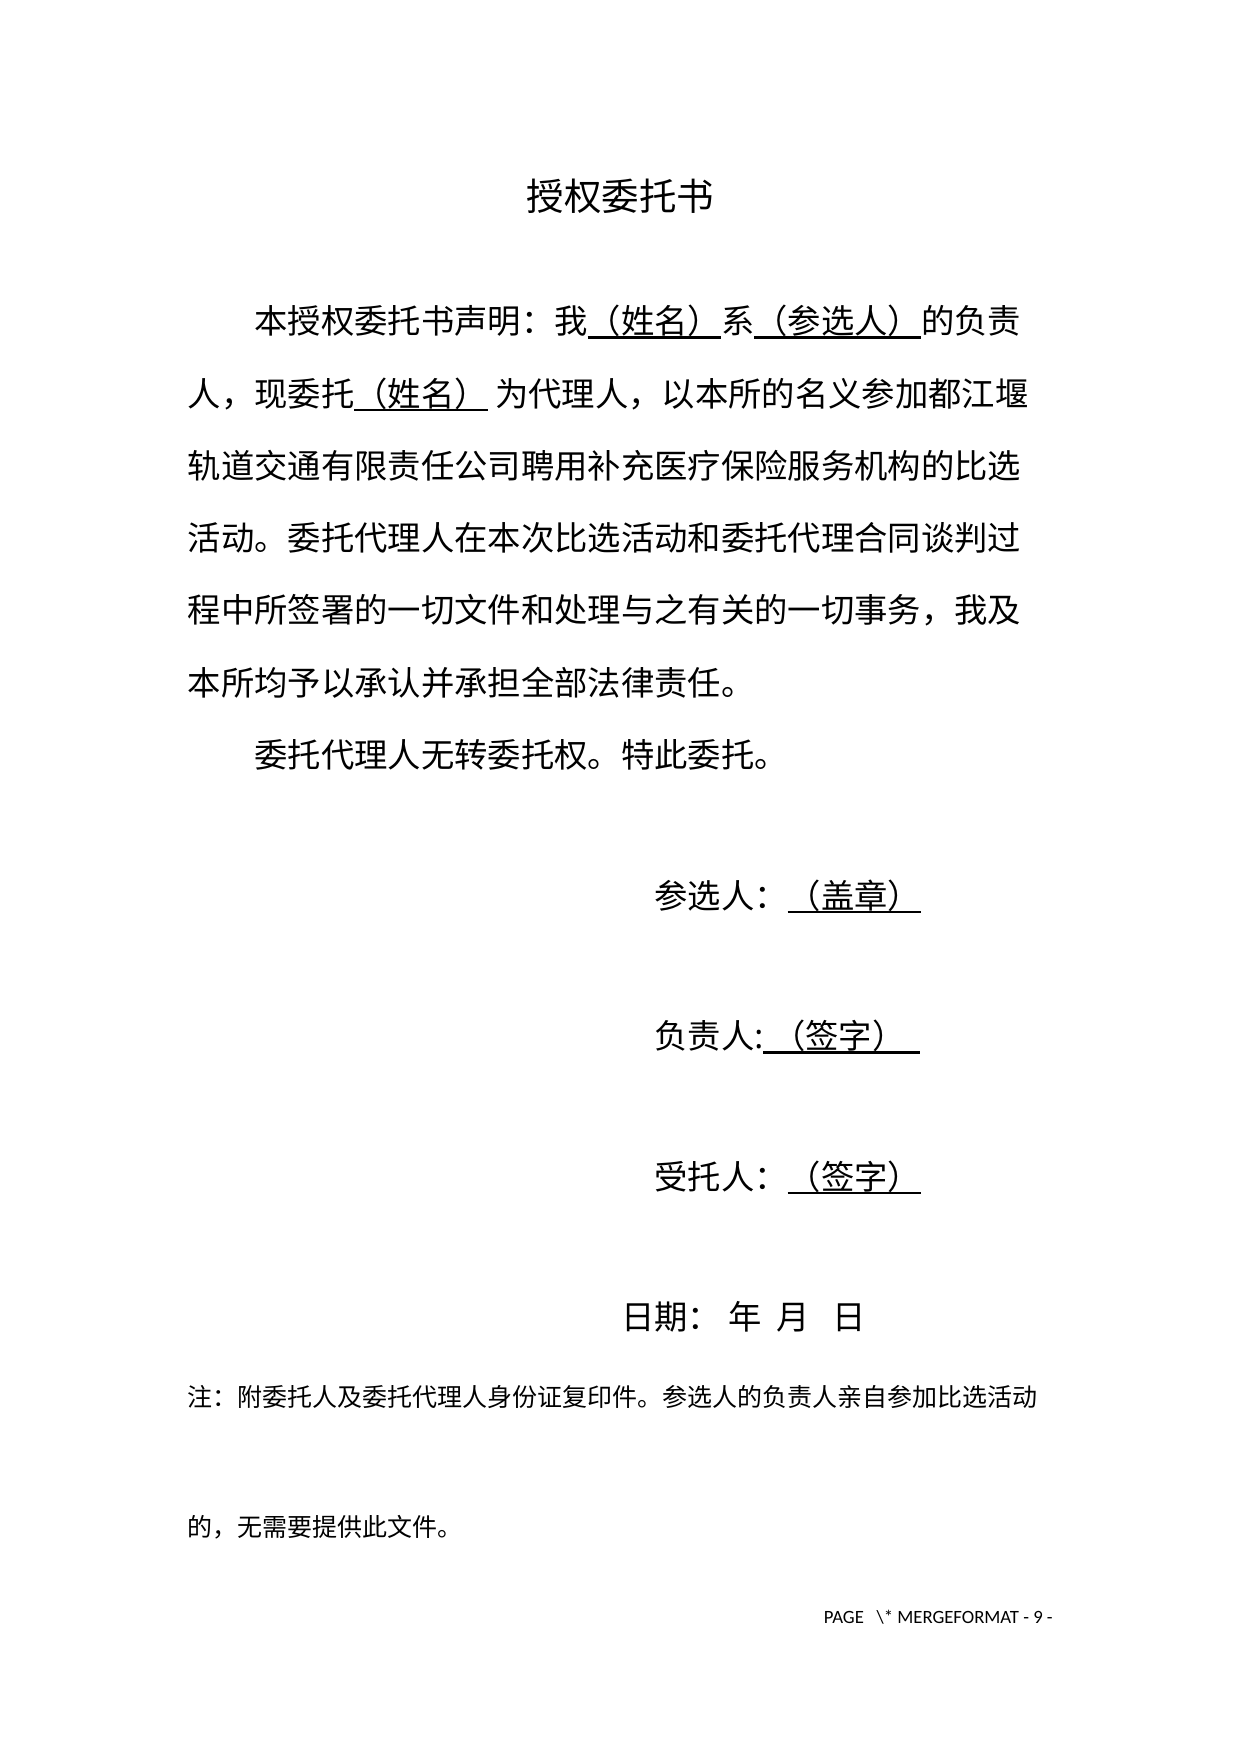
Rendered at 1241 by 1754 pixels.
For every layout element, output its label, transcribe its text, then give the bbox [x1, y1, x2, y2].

text 受托人：（签字） [187, 1151, 1053, 1199]
text 参选人：（盖章） [187, 869, 1053, 918]
text 本授权委托书声明：我（姓名）系（参选人）的负责人，现委托（姓名） 为代理人，以本所的名义参加都江堰轨道交通有限责任公司聘用补充医疗保险服务机构的比选活动。委托代理人在本次比选活动和委托代理合同谈判过程中所签署的一切文件和处理与之有关的一切事务，我及本所均予以承认并承担全部法律责任。 [187, 295, 1053, 705]
text 注：附委托人及委托代理人身份证复印件。参选人的负责人亲自参加比选活动的，无需要提供此文件。 [187, 1363, 1053, 1558]
text 日期： 年 月 日 [187, 1291, 1053, 1339]
text 负责人: （签字） [187, 1010, 1053, 1058]
text 授权委托书 [187, 162, 1053, 227]
text 委托代理人无转委托权。特此委托。 [187, 729, 1053, 777]
